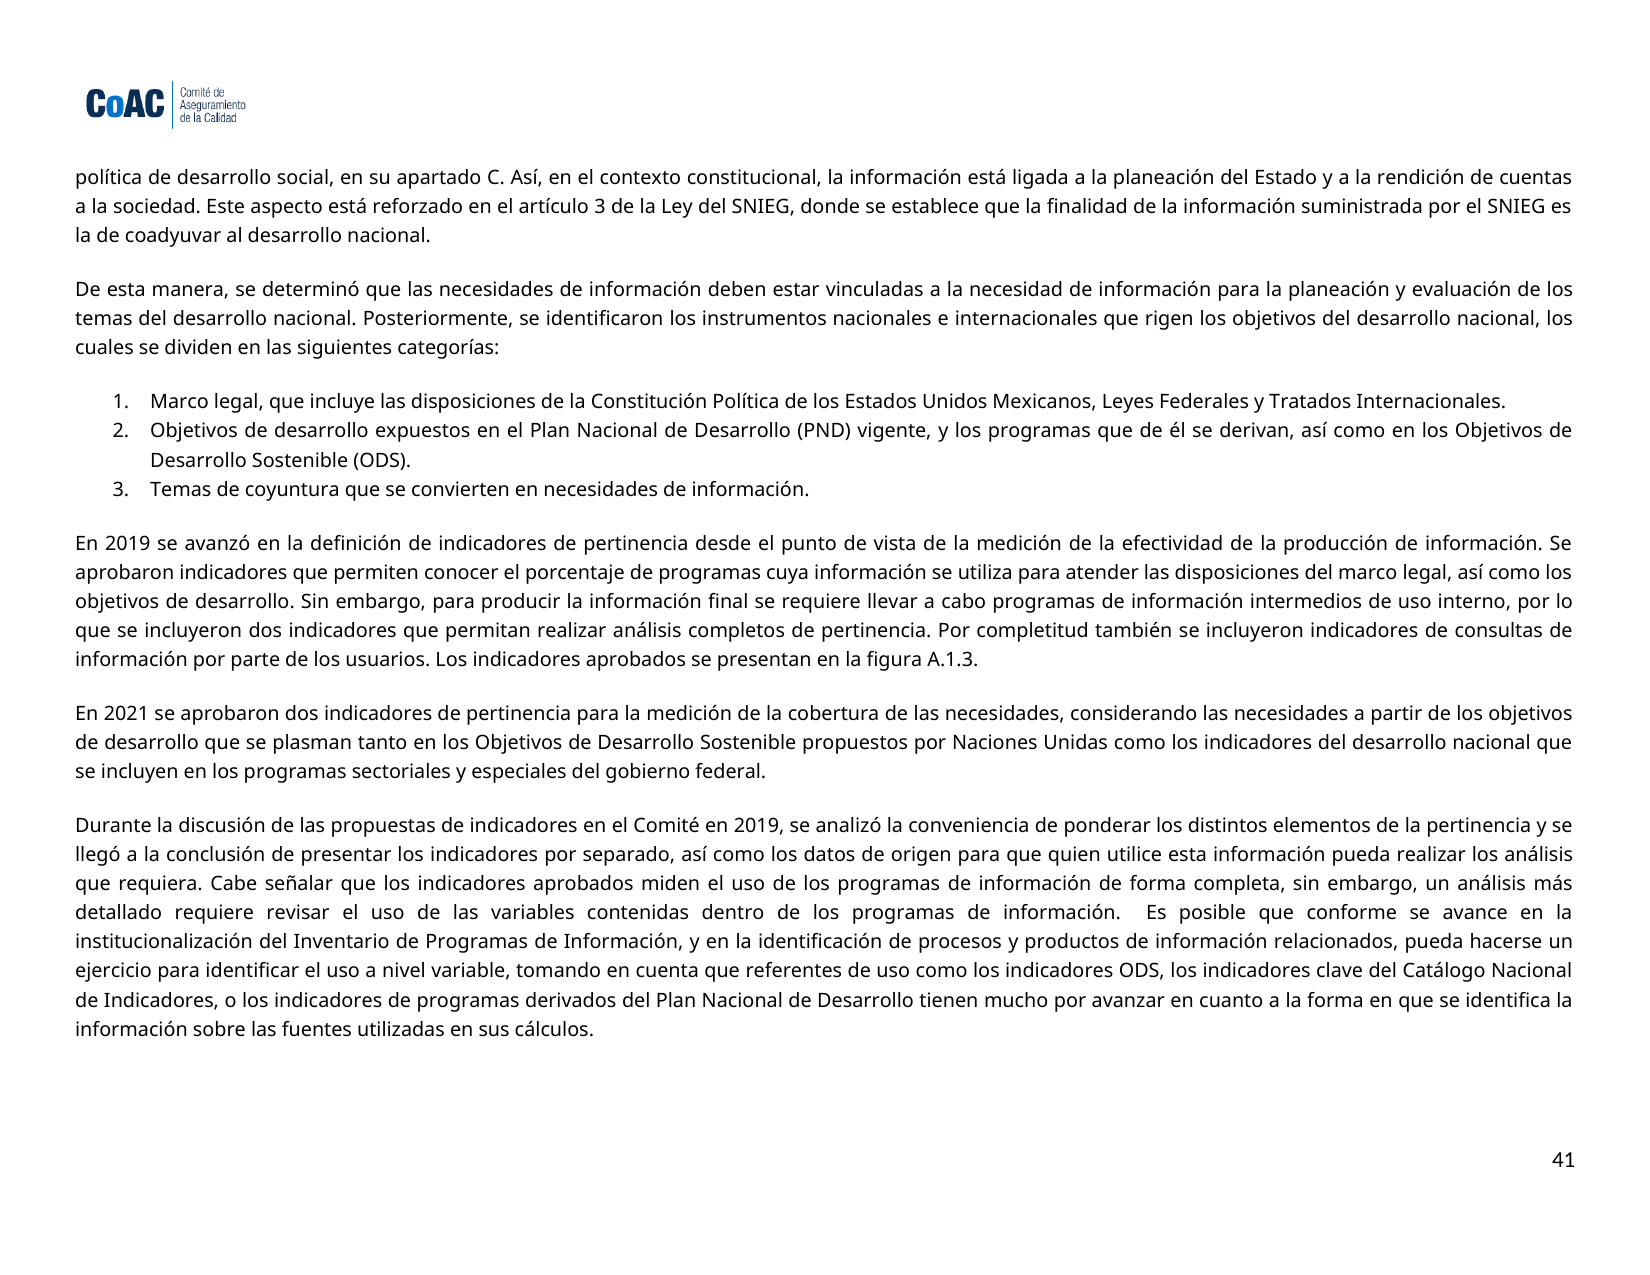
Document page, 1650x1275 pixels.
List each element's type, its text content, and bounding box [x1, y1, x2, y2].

list Temas de coyuntura que se convierten en necesidades de información. [112, 475, 1575, 502]
text En 2021 se aprobaron dos indicadores de pertinencia para la medición de la cobertura de las necesidades, considerando las necesidades a partir de los objetivos de desarrollo que se plasman tanto en los Objetivos de Desarrollo Sostenible propuestos por Naciones Unidas como los indicadores del desarrollo nacional que se incluyen en los programas sectoriales y especiales del gobierno federal. [75, 699, 1575, 784]
text Durante la discusión de las propuestas de indicadores en el Comité en 2019, se analizó la conveniencia de ponderar los distintos elementos de la pertinencia y se llegó a la conclusión de presentar los indicadores por separado, así como los datos de origen para que quien utilice esta información pueda realizar los análisis que requiera. Cabe señalar que los indicadores aprobados miden el uso de los programas de información de forma completa, sin embargo, un análisis más detallado requiere revisar el uso de las variables contenidas dentro de los programas de información. Es posible que conforme se avance en la institucionalización del Inventario de Programas de Información, y en la identificación de procesos y productos de información relacionados, pueda hacerse un ejercicio para identificar el uso a nivel variable, tomando en cuenta que referentes de uso como los indicadores ODS, los indicadores clave del Catálogo Nacional de Indicadores, o los indicadores de programas derivados del Plan Nacional de Desarrollo tienen mucho por avanzar en cuanto a la forma en que se identifica la información sobre las fuentes utilizadas en sus cálculos. [75, 811, 1575, 1042]
text En 2019 se avanzó en la definición de indicadores de pertinencia desde el punto de vista de la medición de la efectividad de la producción de información. Se aprobaron indicadores que permiten conocer el porcentaje de programas cuya información se utiliza para atender las disposiciones del marco legal, así como los objetivos de desarrollo. Sin embargo, para producir la información final se requiere llevar a cabo programas de información intermedios de uso interno, por lo que se incluyeron dos indicadores que permitan realizar análisis completos de pertinencia. Por completitud también se incluyeron indicadores de consultas de información por parte de los usuarios. Los indicadores aprobados se presentan en la figura A.1.3. [75, 529, 1575, 672]
list Objetivos de desarrollo expuestos en el Plan Nacional de Desarrollo (PND) vigente, y los programas que de él se derivan, así como en los Objetivos de Desarrollo Sostenible (ODS). [112, 417, 1575, 473]
picture [75, 73, 257, 136]
text De esta manera, se determinó que las necesidades de información deben estar vinculadas a la necesidad de información para la planeación y evaluación de los temas del desarrollo nacional. Posteriormente, se identificaron los instrumentos nacionales e internacionales que rigen los objetivos del desarrollo nacional, los cuales se dividen en las siguientes categorías: [75, 276, 1575, 361]
list Marco legal, que incluye las disposiciones de la Constitución Política de los Estados Unidos Mexicanos, Leyes Federales y Tratados Internacionales. [112, 388, 1575, 415]
